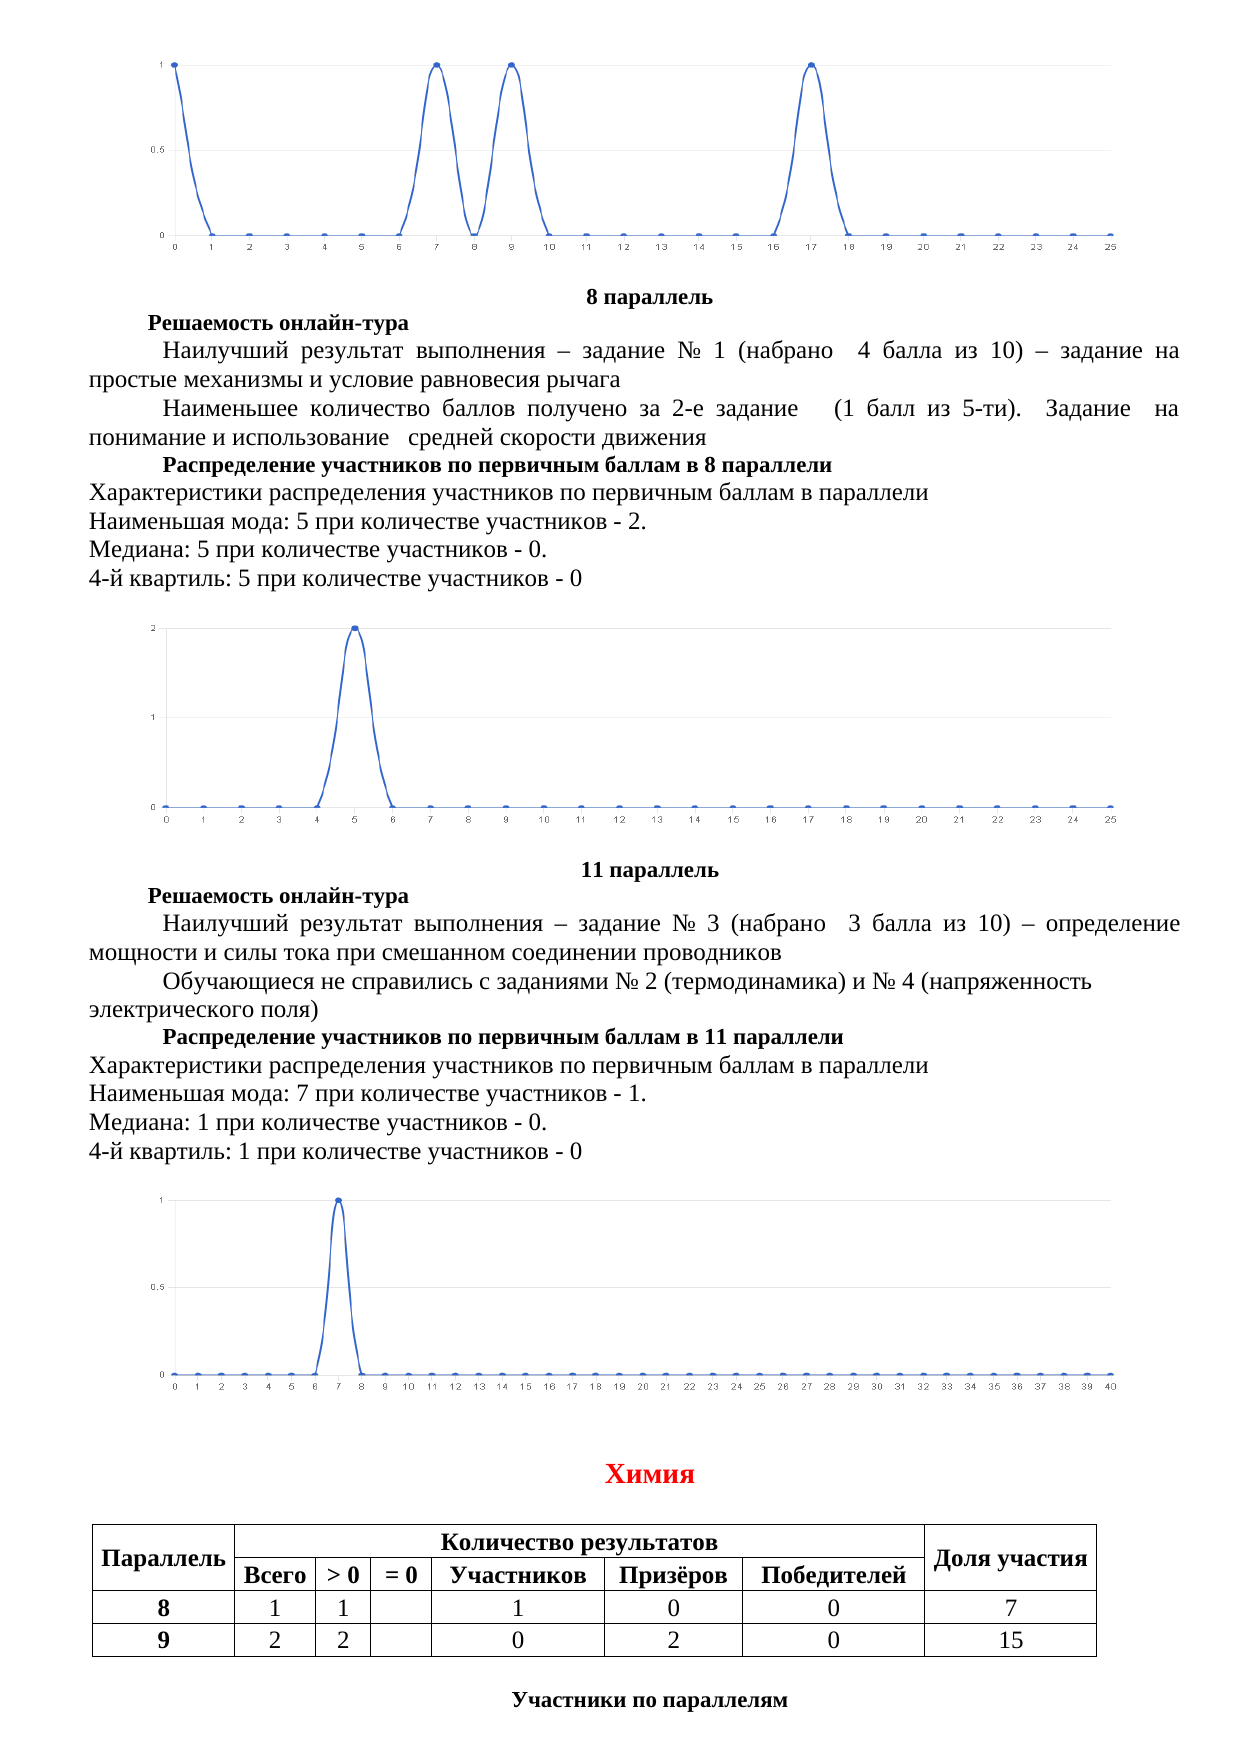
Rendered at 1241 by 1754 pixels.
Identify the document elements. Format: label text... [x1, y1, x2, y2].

table_cell 1 [316, 1591, 370, 1623]
table_header Доля участия [925, 1525, 1096, 1590]
picture [147, 59, 1119, 254]
picture [147, 1193, 1119, 1394]
text Наименьшее количество баллов получено за 2-е задание (1 балл из 5-ти). Задание на понимание и использование средней скорости движения [89, 393, 1181, 451]
text Характеристики распределения участников по первичным баллам в параллели [89, 1050, 1181, 1078]
text Распределение участников по первичным баллам в 8 параллели [89, 451, 1181, 477]
table_cell 2 [605, 1624, 742, 1656]
table_cell 15 [925, 1624, 1096, 1656]
table_cell 2 [235, 1624, 315, 1656]
text Наименьшая мода: 7 при количестве участников - 1. Медиана: 1 при количестве участников - 0. 4-й квартиль: 1 при количестве участников - 0 [89, 1078, 1181, 1165]
table_cell Участников [432, 1558, 604, 1590]
table_cell 1 [432, 1591, 604, 1623]
table_cell = 0 [371, 1558, 431, 1590]
table_cell 0 [605, 1591, 742, 1623]
table_cell 7 [925, 1591, 1096, 1623]
table_cell 0 [743, 1624, 924, 1656]
table_cell 0 [432, 1624, 604, 1656]
table_cell [371, 1591, 431, 1623]
table_header Количество результатов [235, 1525, 924, 1557]
table_cell Всего [235, 1558, 315, 1590]
text Химия [148, 1457, 1152, 1490]
table_cell 2 [316, 1624, 370, 1656]
table_cell > 0 [316, 1558, 370, 1590]
table_cell [371, 1624, 431, 1656]
table_cell 9 [93, 1624, 234, 1656]
text Участники по параллелям [148, 1686, 1152, 1712]
table_cell 1 [235, 1591, 315, 1623]
picture [147, 621, 1119, 827]
text Наилучший результат выполнения – задание № 1 (набрано 4 балла из 10) – задание на простые механизмы и условие равновесия рычага [89, 336, 1181, 393]
table_cell 8 [93, 1591, 234, 1623]
text Решаемость онлайн-тура [89, 882, 1181, 908]
text Обучающиеся не справились с заданиями № 2 (термодинамика) и № 4 (напряженность электрического поля) [89, 966, 1181, 1023]
table_cell 0 [743, 1591, 924, 1623]
text Характеристики распределения участников по первичным баллам в параллели [89, 477, 1181, 506]
text 8 параллель [148, 283, 1152, 309]
table_cell Призёров [605, 1558, 742, 1590]
text Решаемость онлайн-тура [89, 309, 1181, 336]
table_header Параллель [93, 1525, 234, 1590]
text Наименьшая мода: 5 при количестве участников - 2. Медиана: 5 при количестве участников - 0. 4-й квартиль: 5 при количестве участников - 0 [89, 506, 1181, 592]
text 11 параллель [148, 856, 1152, 882]
text Наилучший результат выполнения – задание № 3 (набрано 3 балла из 10) – определение мощности и силы тока при смешанном соединении проводников [89, 908, 1181, 966]
table_cell Победителей [743, 1558, 924, 1590]
text Распределение участников по первичным баллам в 11 параллели [89, 1023, 1181, 1050]
